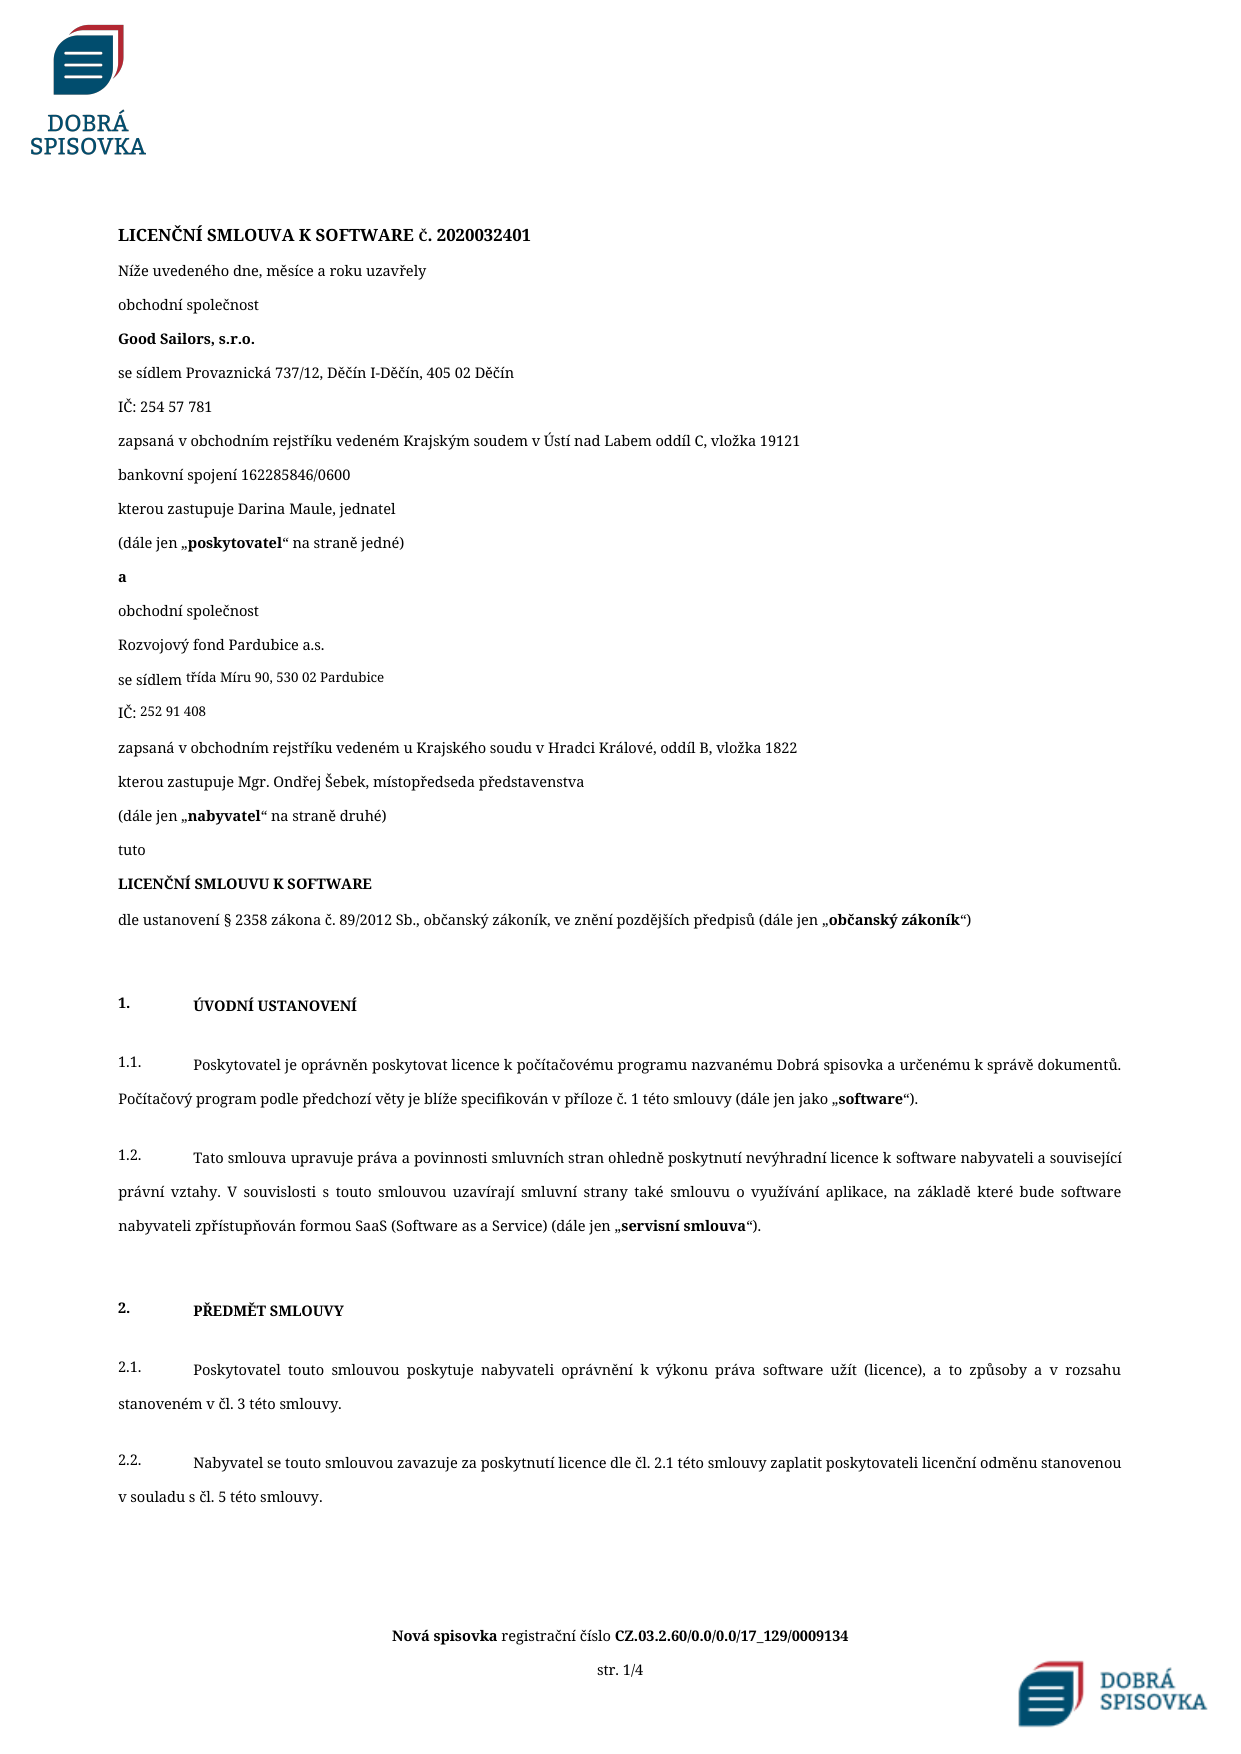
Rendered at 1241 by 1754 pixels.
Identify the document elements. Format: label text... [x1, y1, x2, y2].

text se sídlem Provaznická 737/12, Děčín I-Děčín, 405 02 Děčín [118, 349, 1122, 383]
text Rozvojový fond Pardubice a.s. [118, 621, 1122, 655]
text dle ustanovení § 2358 zákona č. 89/2012 Sb., občanský zákoník, ve znění pozdějších předpisů (dále jen „občanský zákoník“) [118, 896, 1122, 932]
text se sídlem třída Míru 90, 530 02 Pardubice [118, 655, 1122, 689]
text obchodní společnost [118, 281, 1122, 314]
text kterou zastupuje Mgr. Ondřej Šebek, místopředseda představenstva [118, 757, 1122, 791]
list PŘEDMĚT SMLOUVY [118, 1286, 1122, 1320]
text (dále jen „nabyvatel“ na straně druhé) [118, 791, 1122, 826]
text zapsaná v obchodním rejstříku vedeném u Krajského soudu v Hradci Králové, oddíl B, vložka 1822 [118, 723, 1122, 757]
text kterou zastupuje Darina Maule, jednatel [118, 485, 1122, 519]
text IČ: 252 91 408 [118, 689, 1122, 723]
text bankovní spojení 162285846/0600 [118, 451, 1122, 485]
list ÚVODNÍ USTANOVENÍ [118, 982, 1122, 1016]
text a [118, 553, 1122, 587]
text Good Sailors, s.r.o. [118, 314, 1122, 349]
text (dále jen „poskytovatel“ na straně jedné) [118, 519, 1122, 553]
list Nabyvatel se touto smlouvou zavazuje za poskytnutí licence dle čl. 2.1 této smlouvy zaplatit poskytovateli licenční odměnu stanovenou v souladu s čl. 5 této smlouvy. [118, 1438, 1122, 1507]
list Poskytovatel je oprávněn poskytovat licence k počítačovému programu nazvanému Dobrá spisovka a určenému k správě dokumentů. Počítačový program podle předchozí věty je blíže specifikován v příloze č. 1 této smlouvy (dále jen jako „software“). [118, 1041, 1122, 1109]
text IČ: 254 57 781 [118, 383, 1122, 417]
picture [989, 1633, 1239, 1754]
picture [0, 0, 178, 178]
text obchodní společnost [118, 587, 1122, 621]
list Poskytovatel touto smlouvou poskytuje nabyvateli oprávnění k výkonu práva software užít (licence), a to způsoby a v rozsahu stanoveném v čl. 3 této smlouvy. [118, 1345, 1122, 1413]
text tuto [118, 826, 1122, 859]
text Níže uvedeného dne, měsíce a roku uzavřely [118, 246, 1122, 281]
list Tato smlouva upravuje práva a povinnosti smluvních stran ohledně poskytnutí nevýhradní licence k software nabyvateli a související právní vztahy. V souvislosti s touto smlouvou uzavírají smluvní strany také smlouvu o využívání aplikace, na základě které bude software nabyvateli zpřístupňován formou SaaS (Software as a Service) (dále jen „servisní smlouva“). [118, 1134, 1122, 1236]
text LICENČNÍ SMLOUVA K SOFTWARE č. 2020032401 [118, 207, 1122, 246]
text LICENČNÍ SMLOUVU K SOFTWARE [118, 859, 1122, 896]
text zapsaná v obchodním rejstříku vedeném Krajským soudem v Ústí nad Labem oddíl C, vložka 19121 [118, 417, 1122, 451]
